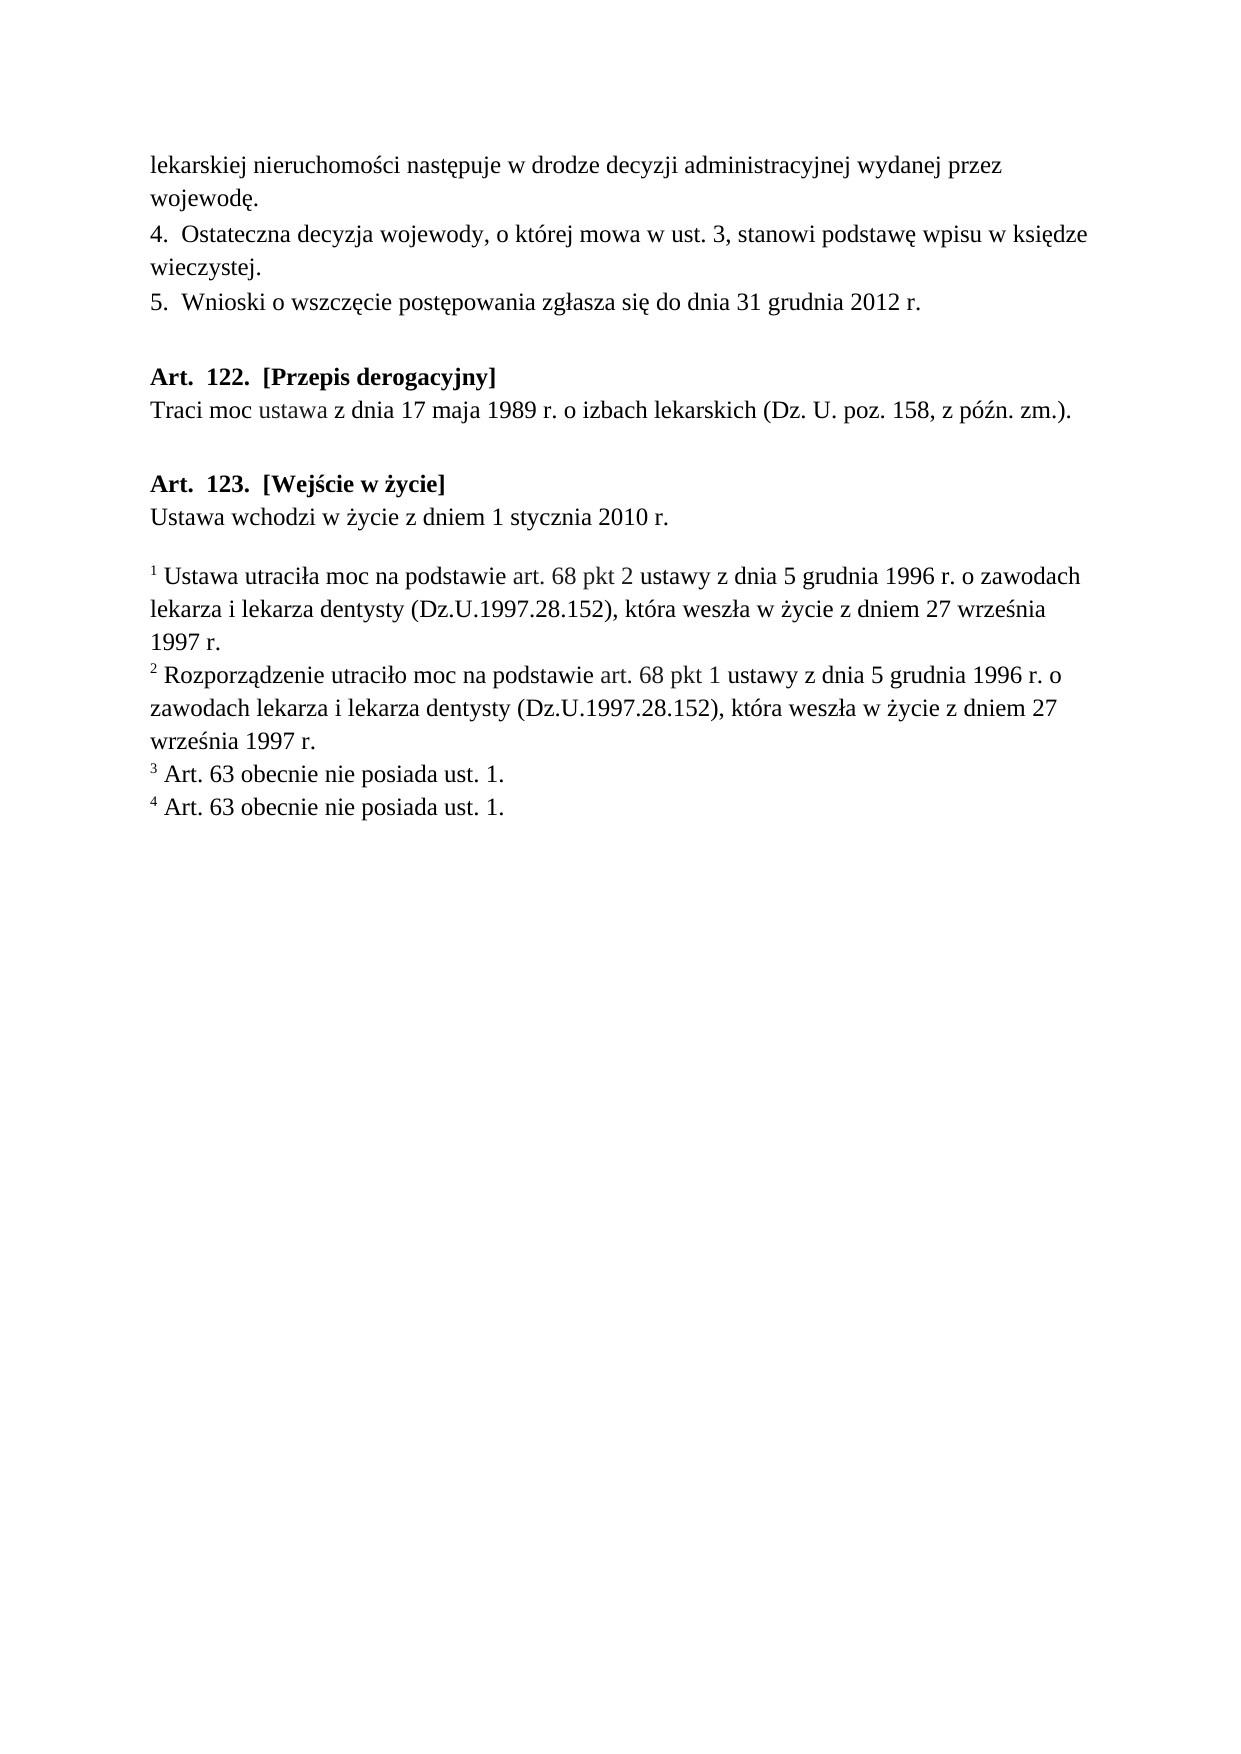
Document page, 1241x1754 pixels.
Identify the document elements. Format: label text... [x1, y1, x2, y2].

text Traci moc ustawa z dnia 17 maja 1989 r. o izbach lekarskich (Dz. U. poz. 158, z późn. zm.). [150, 395, 1090, 424]
text 4. Ostateczna decyzja wojewody, o której mowa w ust. 3, stanowi podstawę wpisu w księdze wieczystej. [150, 219, 1090, 281]
text 5. Wnioski o wszczęcie postępowania zgłasza się do dnia 31 grudnia 2012 r. [150, 287, 1090, 316]
text 4 Art. 63 obecnie nie posiada ust. 1. [150, 792, 1090, 821]
text Ustawa wchodzi w życie z dniem 1 stycznia 2010 r. [150, 502, 1090, 531]
text 2 Rozporządzenie utraciło moc na podstawie art. 68 pkt 1 ustawy z dnia 5 grudnia 1996 r. o zawodach lekarza i lekarza dentysty (Dz.U.1997.28.152), która weszła w życie z dniem 27 września 1997 r. [150, 660, 1090, 755]
text Art. 122. [Przepis derogacyjny] [150, 362, 1090, 391]
text 1 Ustawa utraciła moc na podstawie art. 68 pkt 2 ustawy z dnia 5 grudnia 1996 r. o zawodach lekarza i lekarza dentysty (Dz.U.1997.28.152), która weszła w życie z dniem 27 września 1997 r. [150, 561, 1090, 656]
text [150, 150, 1090, 212]
text 3 Art. 63 obecnie nie posiada ust. 1. [150, 759, 1090, 788]
text Art. 123. [Wejście w życie] [150, 469, 1090, 498]
